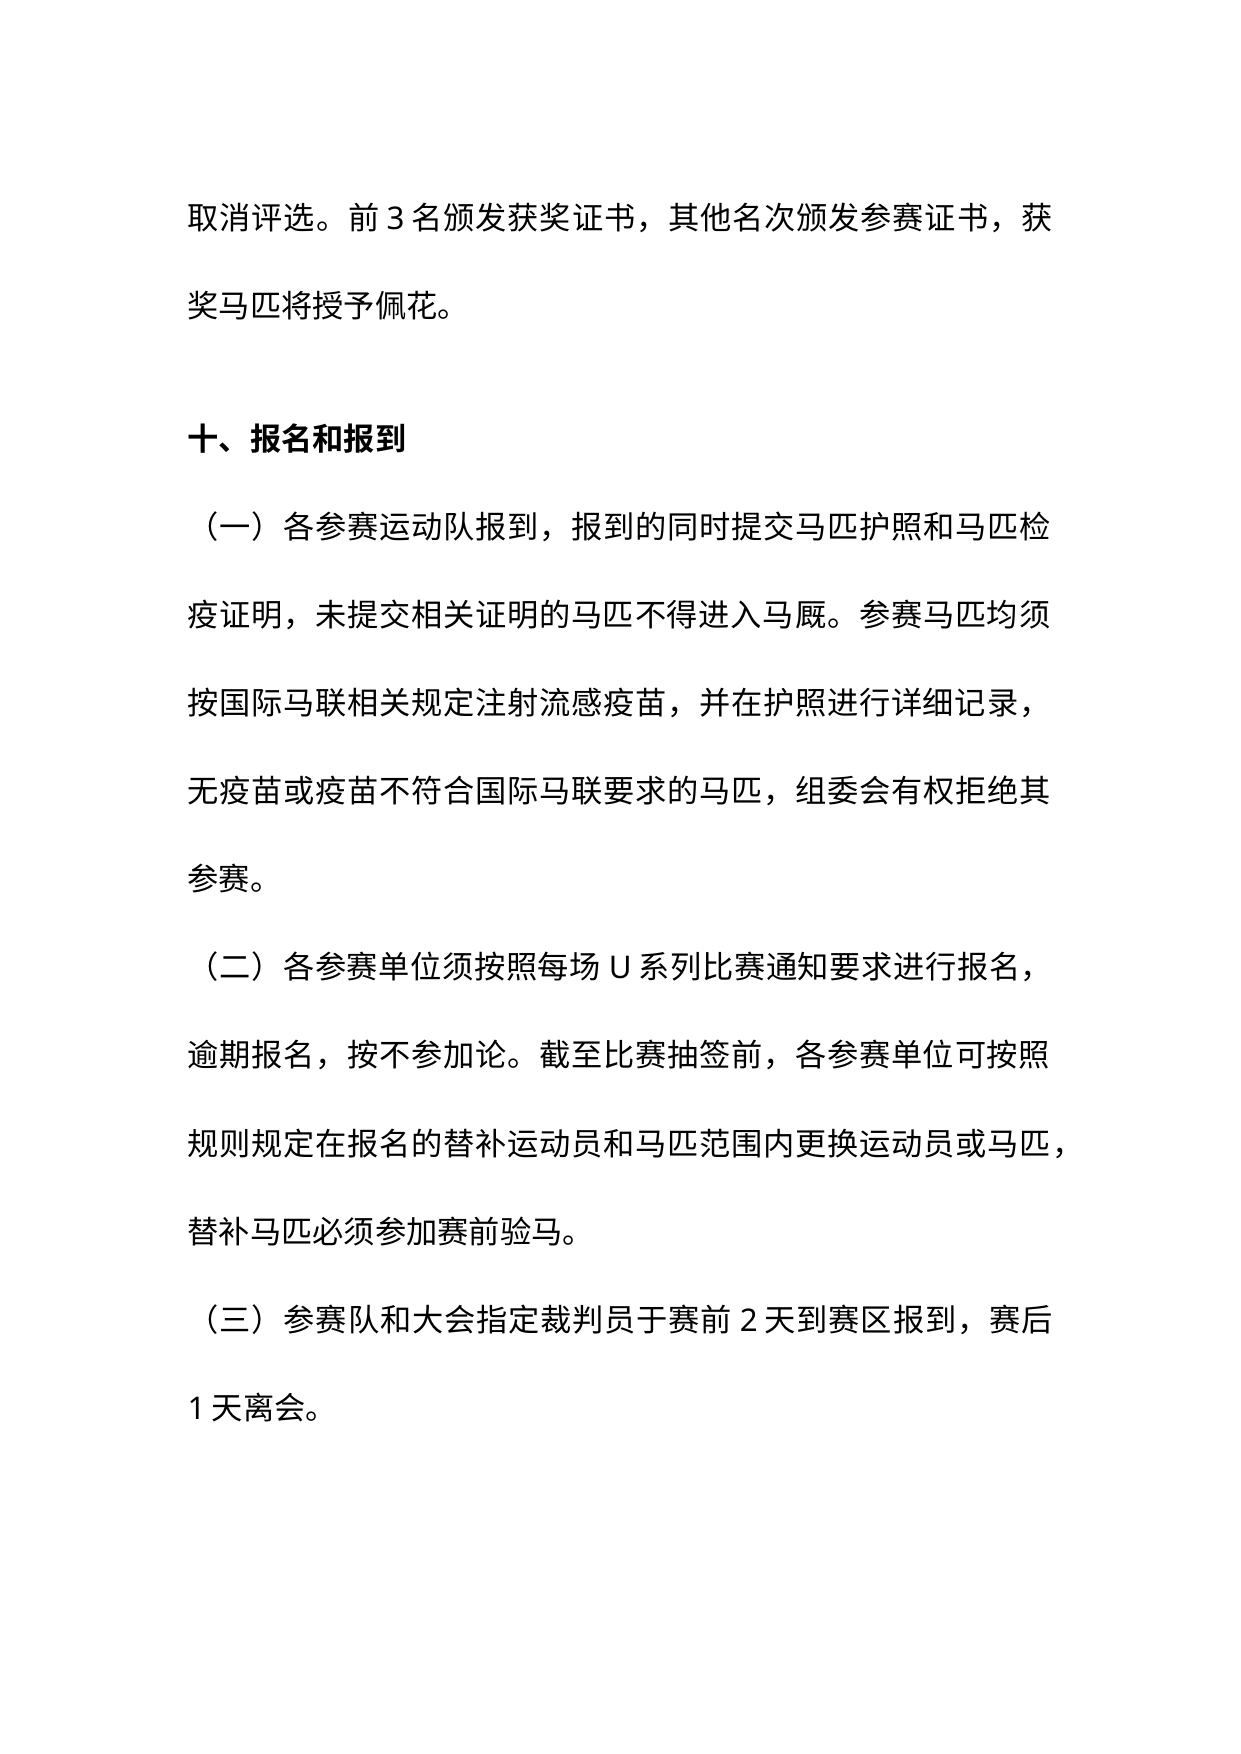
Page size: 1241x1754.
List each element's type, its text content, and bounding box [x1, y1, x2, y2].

text （三）参赛队和大会指定裁判员于赛前2天到赛区报到，赛后1天离会。 [187, 1273, 1053, 1450]
text （二）各参赛单位须按照每场U系列比赛通知要求进行报名，逾期报名，按不参加论。截至比赛抽签前，各参赛单位可按照规则规定在报名的替补运动员和马匹范围内更换运动员或马匹，替补马匹必须参加赛前验马。 [187, 921, 1053, 1273]
text （一）各参赛运动队报到，报到的同时提交马匹护照和马匹检疫证明，未提交相关证明的马匹不得进入马厩。参赛马匹均须按国际马联相关规定注射流感疫苗，并在护照进行详细记录，无疫苗或疫苗不符合国际马联要求的马匹，组委会有权拒绝其参赛。 [187, 480, 1053, 921]
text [187, 172, 1053, 348]
text 十、报名和报到 [187, 392, 1053, 480]
